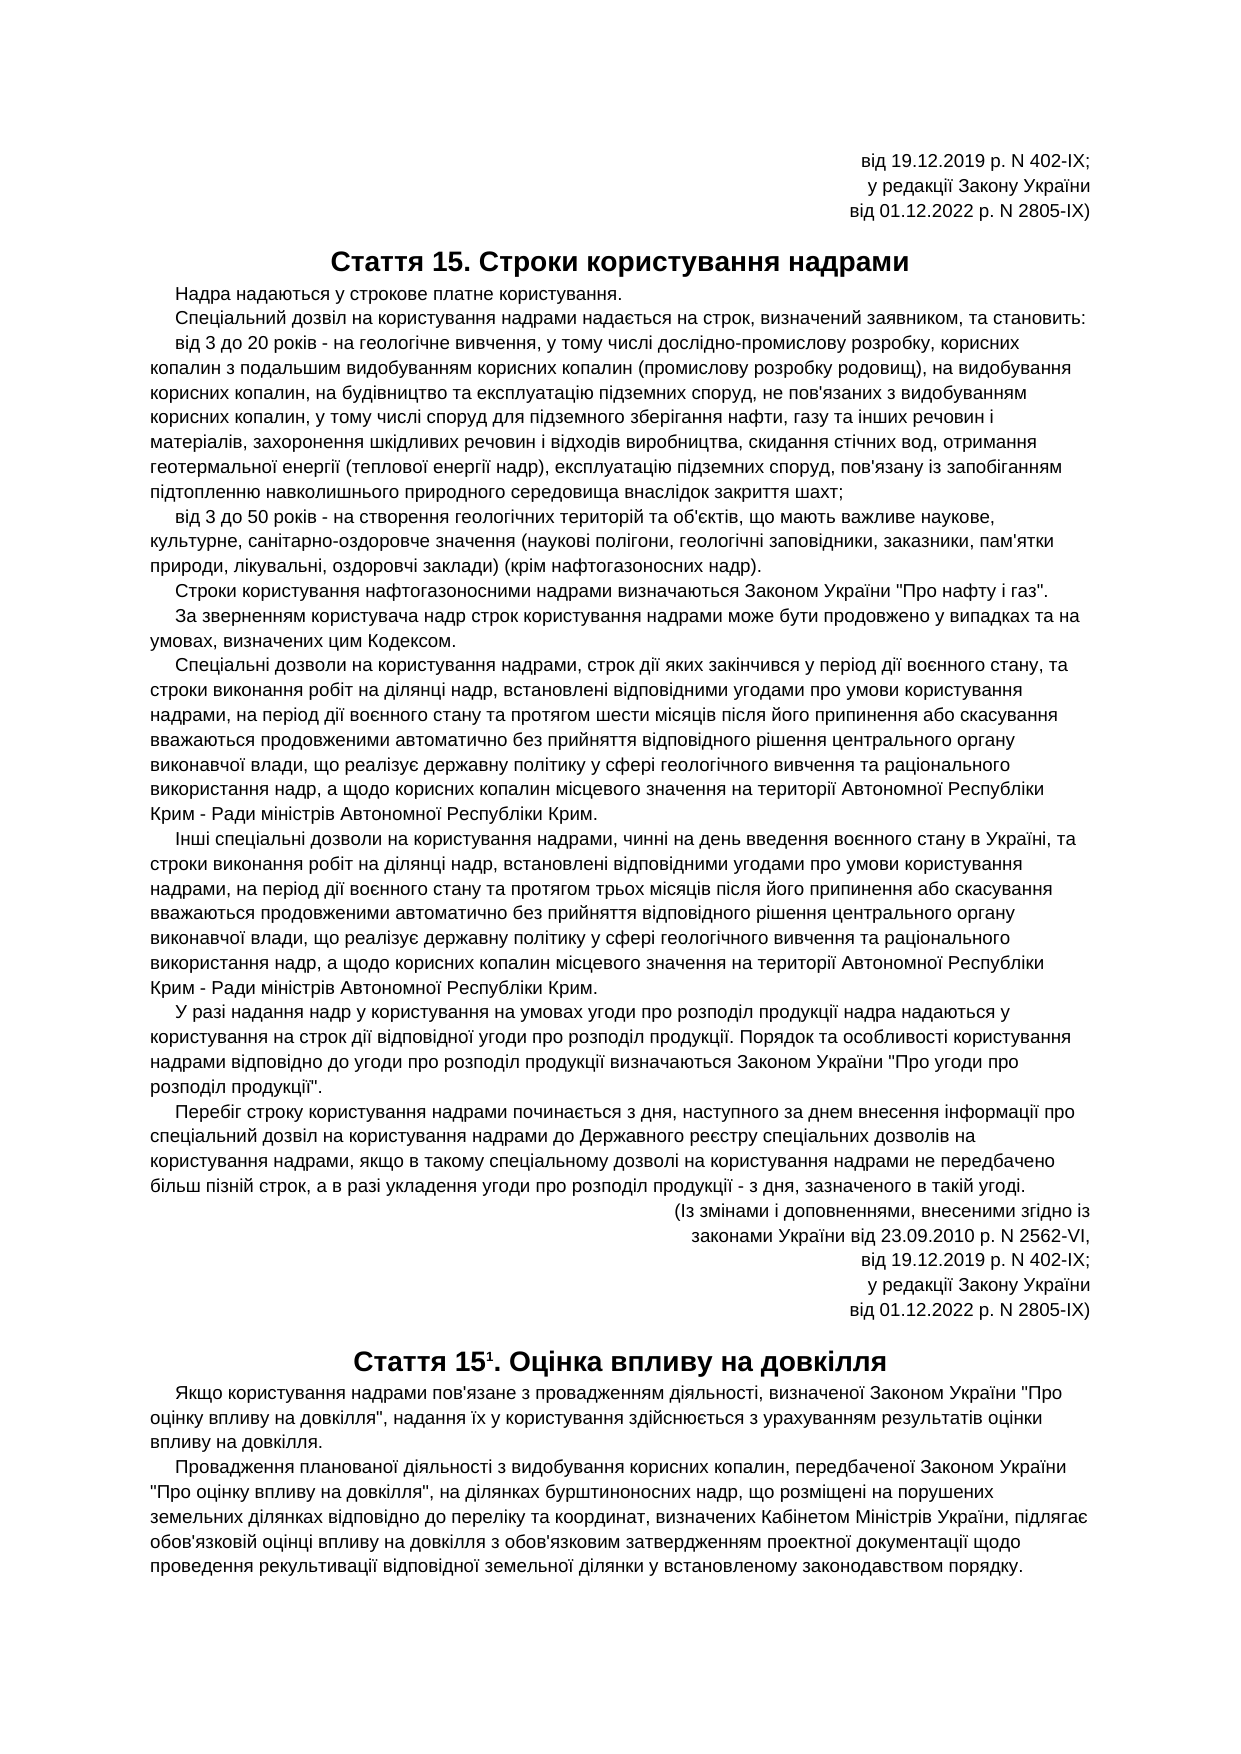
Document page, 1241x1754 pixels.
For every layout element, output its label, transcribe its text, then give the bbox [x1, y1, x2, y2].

subtitle Стаття 15. Строки користування надрами [150, 245, 1090, 278]
text За зверненням користувача надр строк користування надрами може бути продовжено у випадках та на умовах, визначених цим Кодексом. [150, 605, 1090, 651]
subtitle Стаття 151. Оцінка впливу на довкілля [150, 1344, 1090, 1377]
text від 3 до 20 років - на геологічне вивчення, у тому числі дослідно-промислову розробку, корисних копалин з подальшим видобуванням корисних копалин (промислову розробку родовищ), на видобування корисних копалин, на будівництво та експлуатацію підземних споруд, не пов'язаних з видобуванням корисних копалин, у тому числі споруд для підземного зберігання нафти, газу та інших речовин і матеріалів, захоронення шкідливих речовин і відходів виробництва, скидання стічних вод, отримання геотермальної енергії (теплової енергії надр), експлуатацію підземних споруд, пов'язану із запобіганням підтопленню навколишнього природного середовища внаслідок закриття шахт; [150, 332, 1090, 502]
text Провадження планованої діяльності з видобування корисних копалин, передбаченої Законом України "Про оцінку впливу на довкілля", на ділянках бурштиноносних надр, що розміщені на порушених земельних ділянках відповідно до переліку та координат, визначених Кабінетом Міністрів України, підлягає обов'язковій оцінці впливу на довкілля з обов'язковим затвердженням проектної документації щодо проведення рекультивації відповідної земельної ділянки у встановленому законодавством порядку. [150, 1456, 1090, 1577]
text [150, 150, 1090, 221]
text Строки користування нафтогазоносними надрами визначаються Законом України "Про нафту і газ". [150, 580, 1090, 601]
text Перебіг строку користування надрами починається з дня, наступного за днем внесення інформації про спеціальний дозвіл на користування надрами до Державного реєстру спеціальних дозволів на користування надрами, якщо в такому спеціальному дозволі на користування надрами не передбачено більш пізній строк, а в разі укладення угоди про розподіл продукції - з дня, зазначеного в такій угоді. [150, 1101, 1090, 1196]
text Спеціальний дозвіл на користування надрами надається на строк, визначений заявником, та становить: [150, 307, 1090, 329]
text Надра надаються у строкове платне користування. [150, 282, 1090, 304]
text Якщо користування надрами пов'язане з провадженням діяльності, визначеної Законом України "Про оцінку впливу на довкілля", надання їх у користування здійснюється з урахуванням результатів оцінки впливу на довкілля. [150, 1382, 1090, 1453]
text від 3 до 50 років - на створення геологічних територій та об'єктів, що мають важливе наукове, культурне, санітарно-оздоровче значення (наукові полігони, геологічні заповідники, заказники, пам'ятки природи, лікувальні, оздоровчі заклади) (крім нафтогазоносних надр). [150, 506, 1090, 577]
text Спеціальні дозволи на користування надрами, строк дії яких закінчився у період дії воєнного стану, та строки виконання робіт на ділянці надр, встановлені відповідними угодами про умови користування надрами, на період дії воєнного стану та протягом шести місяців після його припинення або скасування вважаються продовженими автоматично без прийняття відповідного рішення центрального органу виконавчої влади, що реалізує державну політику у сфері геологічного вивчення та раціонального використання надр, а щодо корисних копалин місцевого значення на території Автономної Республіки Крим - Ради міністрів Автономної Республіки Крим. [150, 654, 1090, 824]
text У разі надання надр у користування на умовах угоди про розподіл продукції надра надаються у користування на строк дії відповідної угоди про розподіл продукції. Порядок та особливості користування надрами відповідно до угоди про розподіл продукції визначаються Законом України "Про угоди про розподіл продукції". [150, 1001, 1090, 1097]
text Інші спеціальні дозволи на користування надрами, чинні на день введення воєнного стану в Україні, та строки виконання робіт на ділянці надр, встановлені відповідними угодами про умови користування надрами, на період дії воєнного стану та протягом трьох місяців після його припинення або скасування вважаються продовженими автоматично без прийняття відповідного рішення центрального органу виконавчої влади, що реалізує державну політику у сфері геологічного вивчення та раціонального використання надр, а щодо корисних копалин місцевого значення на території Автономної Республіки Крим - Ради міністрів Автономної Республіки Крим. [150, 828, 1090, 998]
